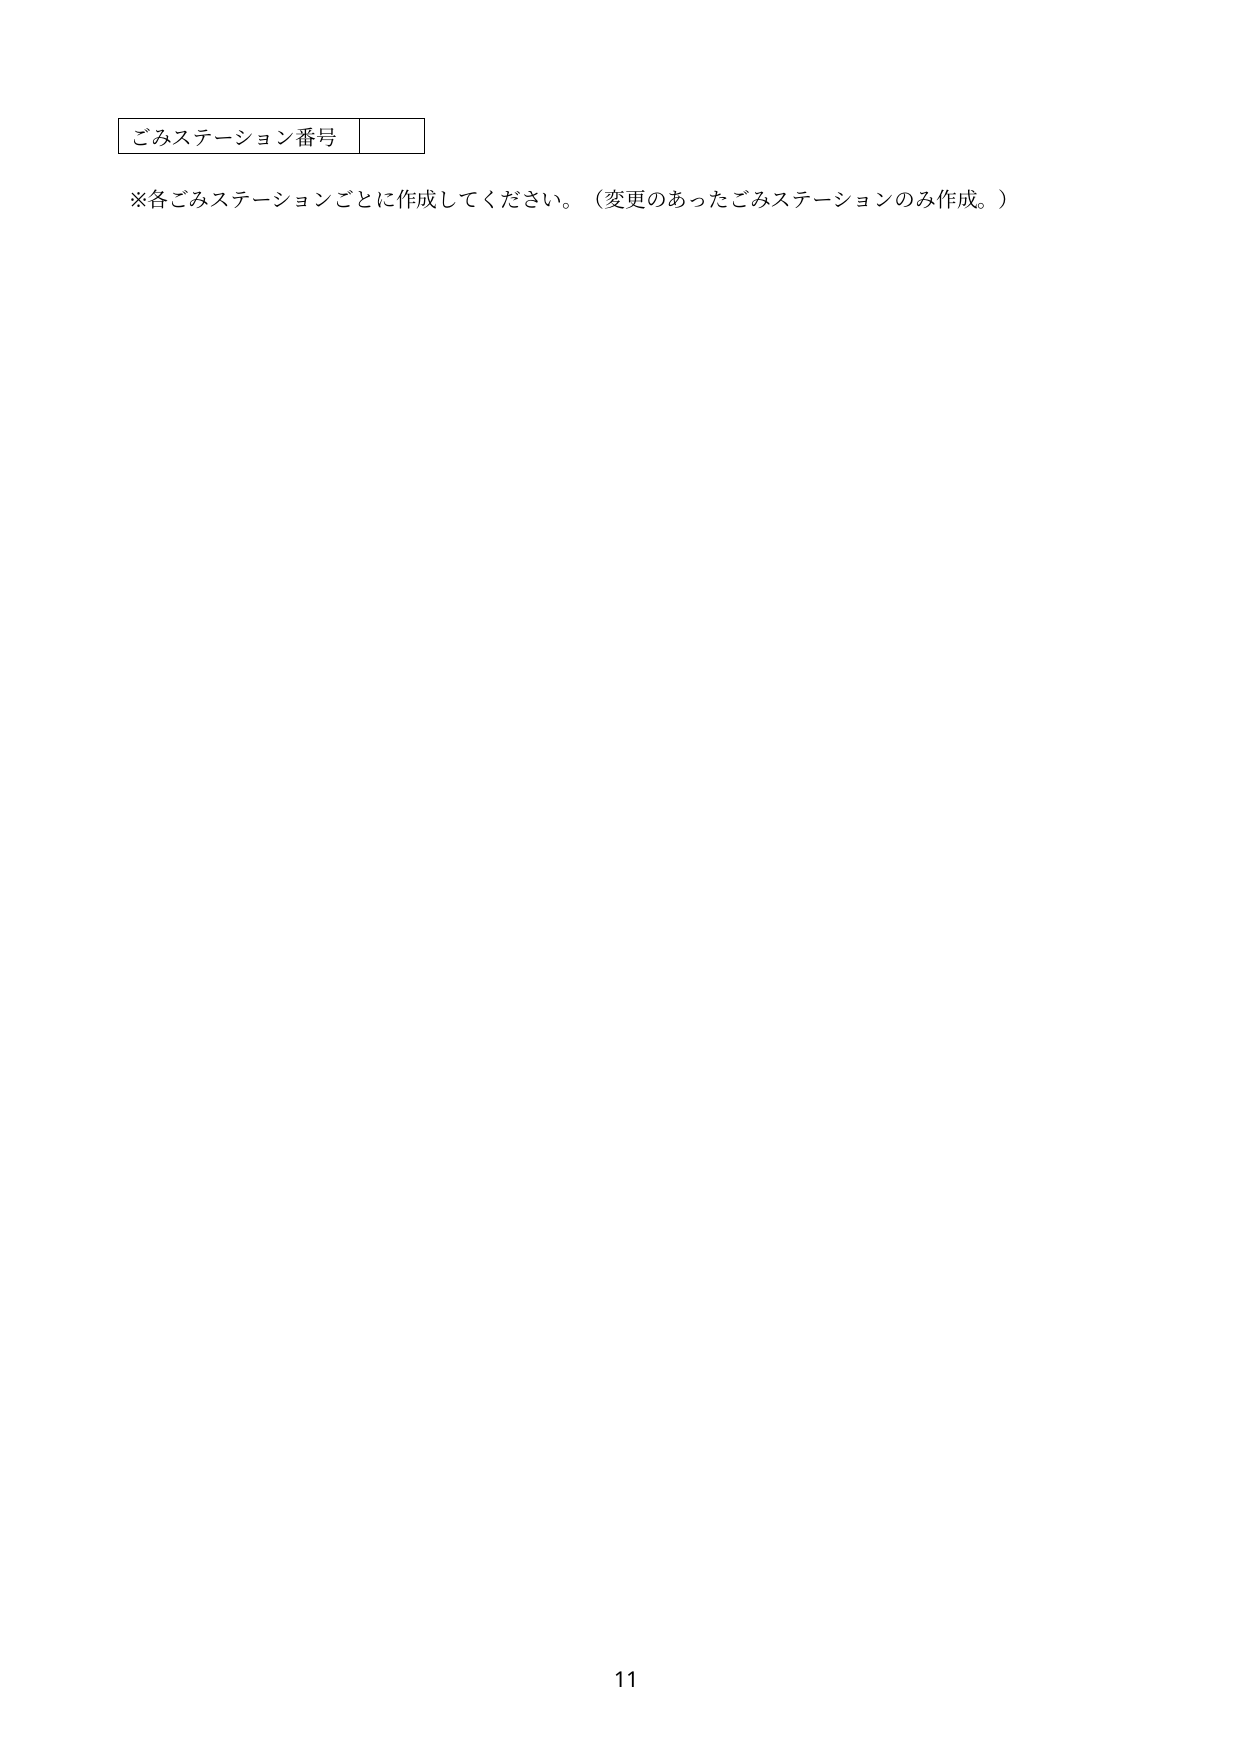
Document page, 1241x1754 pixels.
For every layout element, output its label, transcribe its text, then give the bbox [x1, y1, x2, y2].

text ※各ごみステーションごとに作成してください。（変更のあったごみステーションのみ作成。） [130, 177, 1122, 214]
table_header ごみステーション番号 [119, 119, 359, 153]
table_header [360, 119, 424, 153]
